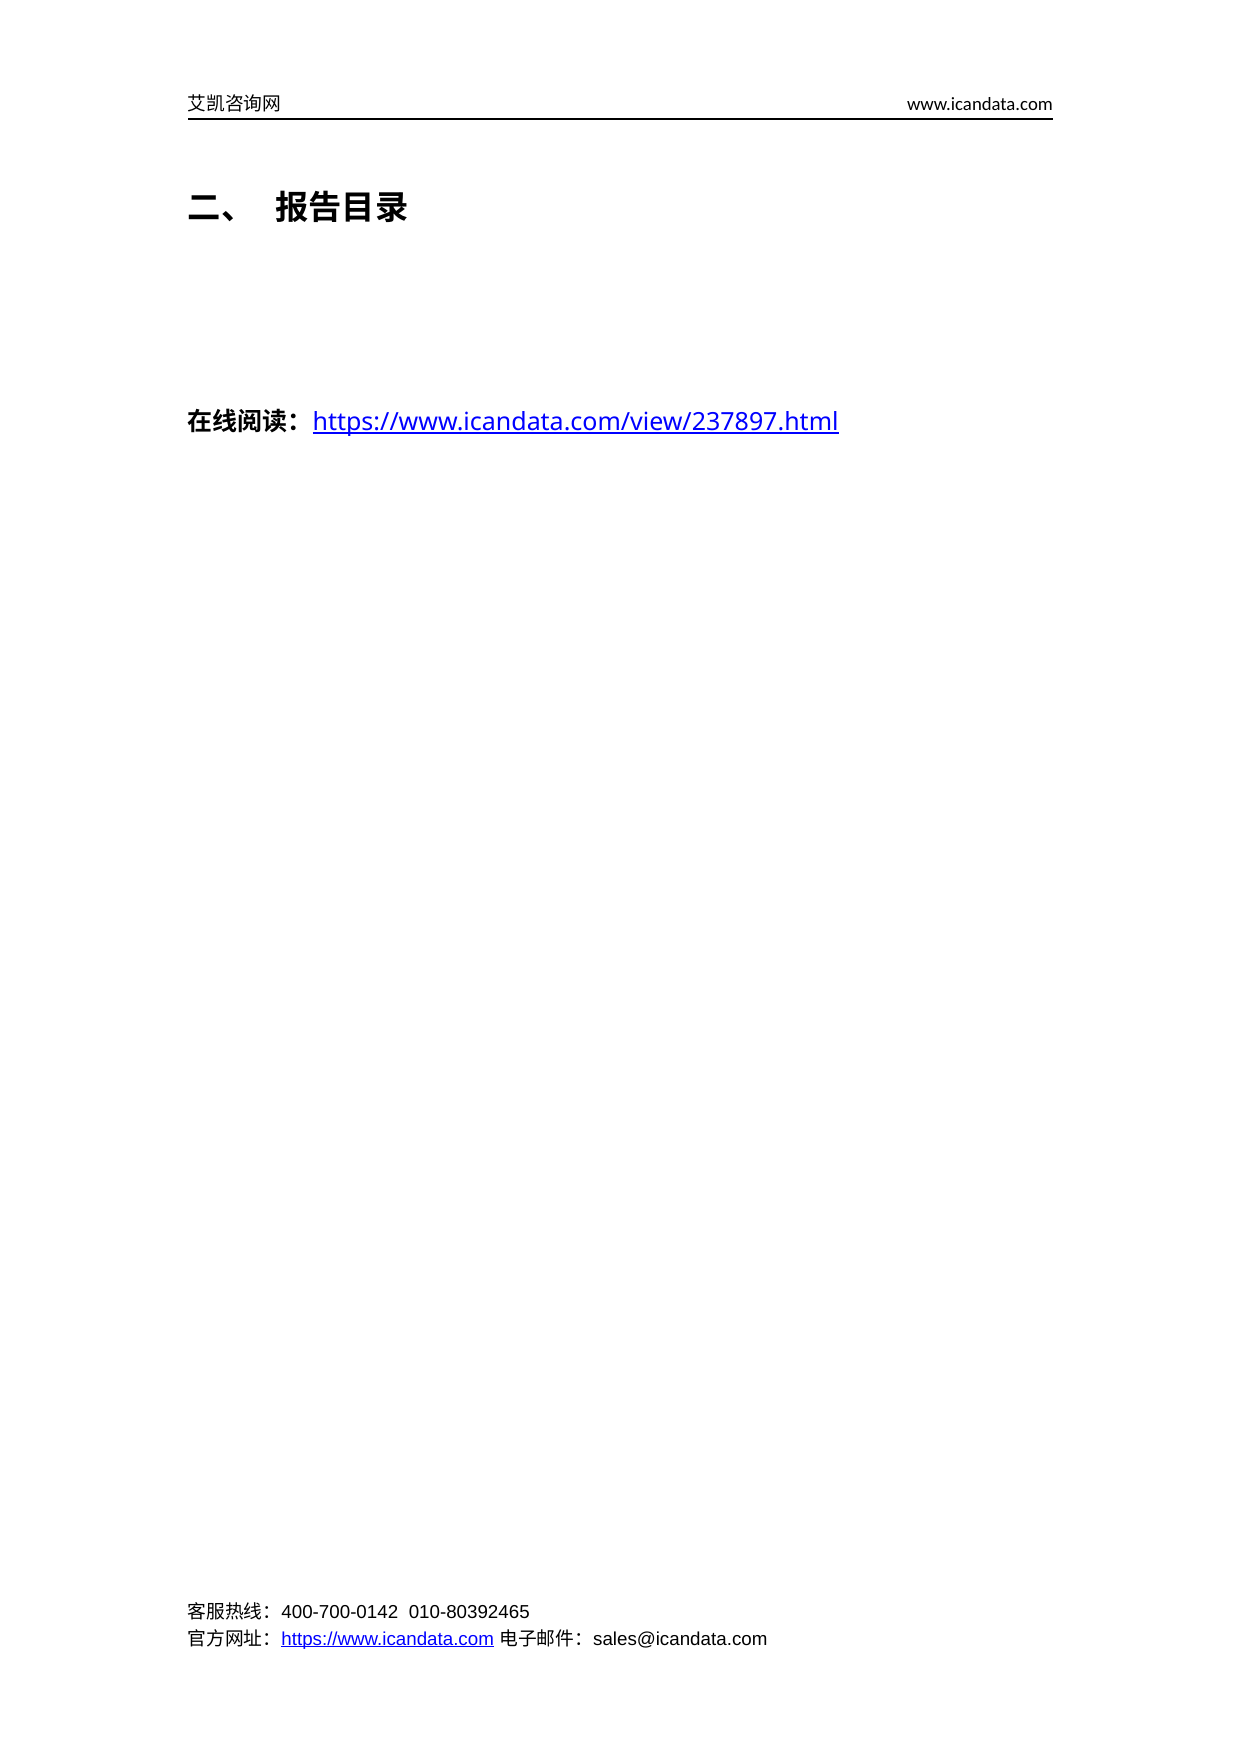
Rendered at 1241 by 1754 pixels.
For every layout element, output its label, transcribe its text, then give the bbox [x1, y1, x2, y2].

subtitle 报告目录 [187, 172, 1053, 237]
text 在线阅读：https://www.icandata.com/view/237897.html [187, 387, 1053, 452]
